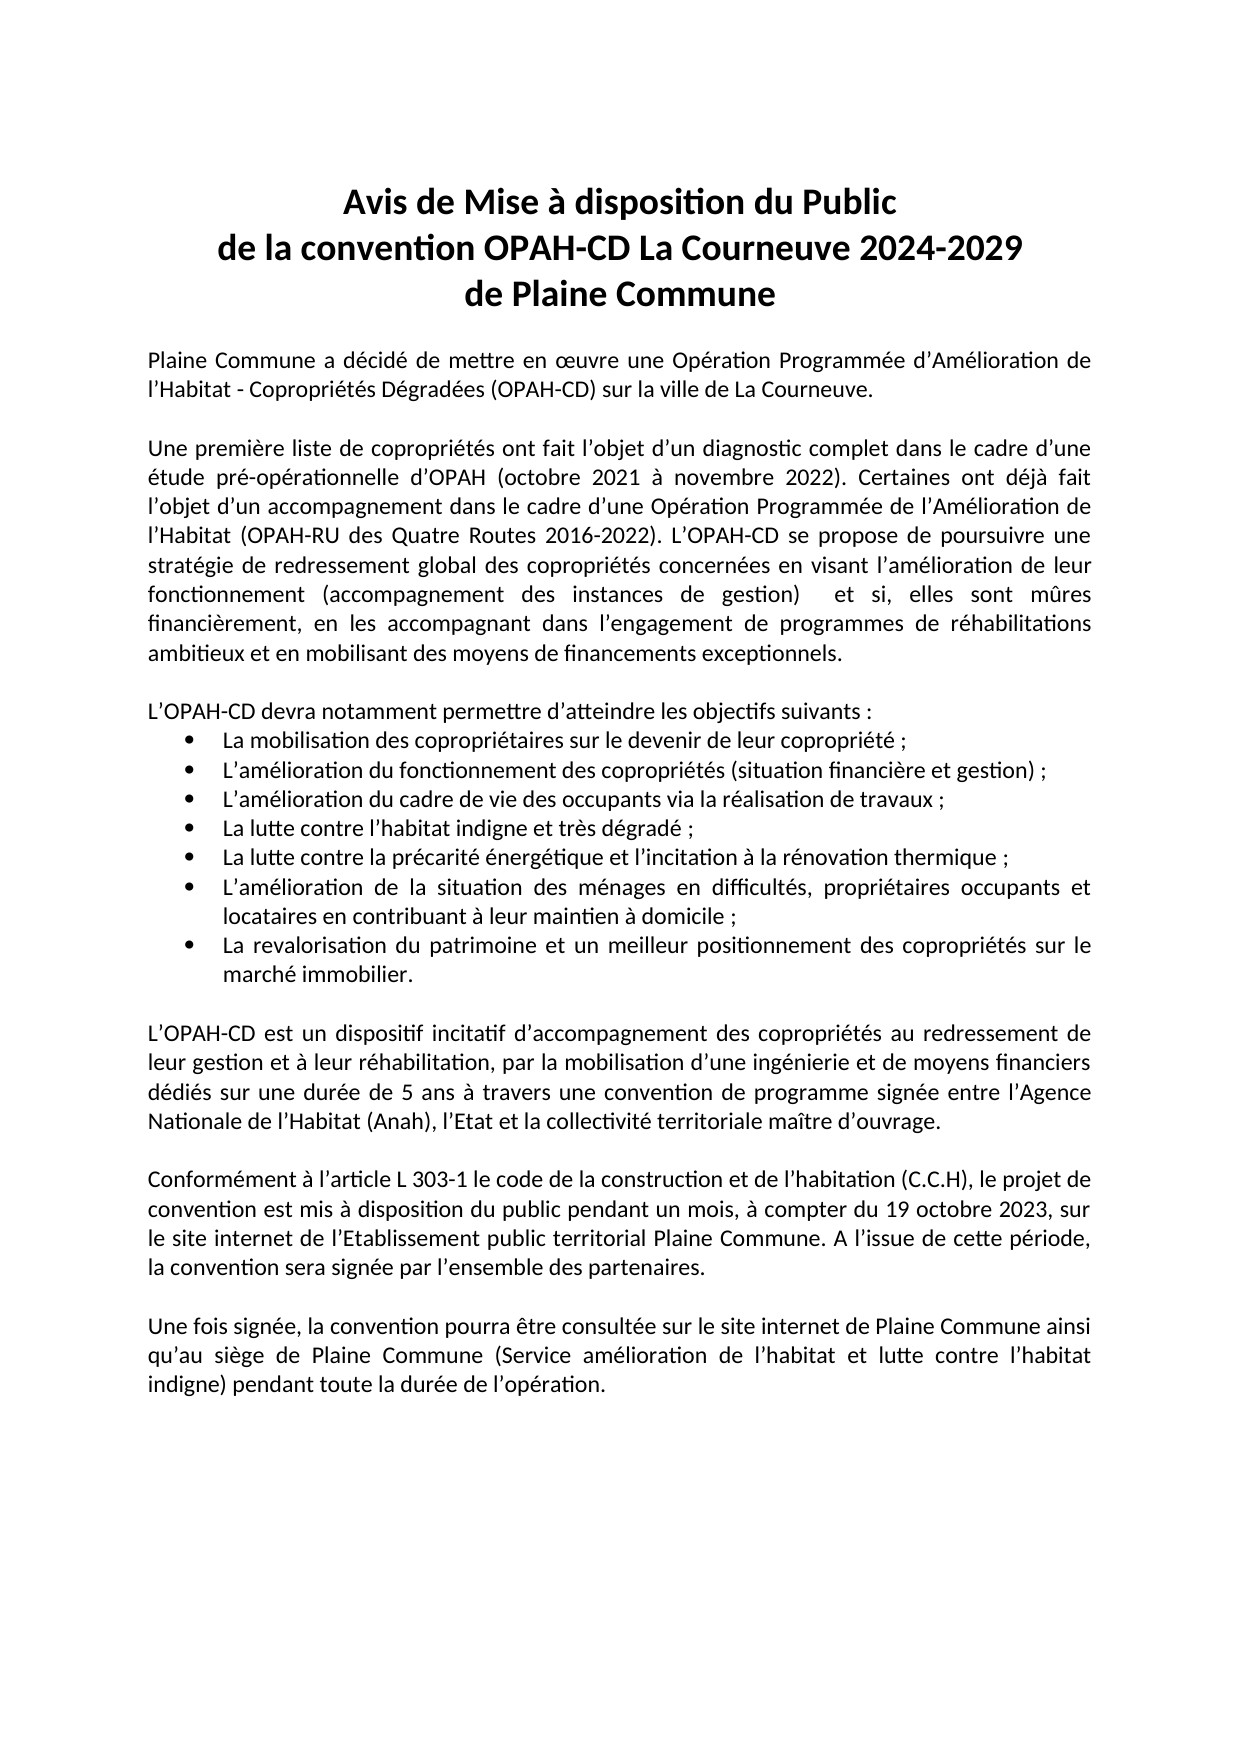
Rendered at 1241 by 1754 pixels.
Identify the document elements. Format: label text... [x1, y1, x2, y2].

text Plaine Commune a décidé de mettre en œuvre une Opération Programmée d’Amélioration de l’Habitat - Copropriétés Dégradées (OPAH-CD) sur la ville de La Courneuve. [148, 345, 1093, 403]
list La mobilisation des copropriétaires sur le devenir de leur copropriété ; [185, 725, 1093, 755]
text Avis de Mise à disposition du Public [148, 178, 1093, 224]
text de la convention OPAH-CD La Courneuve 2024-2029 [148, 224, 1093, 270]
list La lutte contre la précarité énergétique et l’incitation à la rénovation thermique ; [185, 842, 1093, 872]
text Conformément à l’article L 303-1 le code de la construction et de l’habitation (C.C.H), le projet de convention est mis à disposition du public pendant un mois, à compter du 19 octobre 2023, sur le site internet de l’Etablissement public territorial Plaine Commune. A l’issue de cette période, la convention sera signée par l’ensemble des partenaires. [148, 1164, 1093, 1282]
list L’amélioration de la situation des ménages en difficultés, propriétaires occupants et locataires en contribuant à leur maintien à domicile ; [185, 872, 1093, 930]
text L’OPAH-CD devra notamment permettre d’atteindre les objectifs suivants : [148, 696, 1093, 725]
list L’amélioration du fonctionnement des copropriétés (situation financière et gestion) ; [185, 755, 1093, 784]
text Une fois signée, la convention pourra être consultée sur le site internet de Plaine Commune ainsi qu’au siège de Plaine Commune (Service amélioration de l’habitat et lutte contre l’habitat indigne) pendant toute la durée de l’opération. [148, 1311, 1093, 1399]
text de Plaine Commune [148, 270, 1093, 316]
list La lutte contre l’habitat indigne et très dégradé ; [185, 813, 1093, 842]
list L’amélioration du cadre de vie des occupants via la réalisation de travaux ; [185, 784, 1093, 813]
text Une première liste de copropriétés ont fait l’objet d’un diagnostic complet dans le cadre d’une étude pré-opérationnelle d’OPAH (octobre 2021 à novembre 2022). Certaines ont déjà fait l’objet d’un accompagnement dans le cadre d’une Opération Programmée de l’Amélioration de l’Habitat (OPAH-RU des Quatre Routes 2016-2022). L’OPAH-CD se propose de poursuivre une stratégie de redressement global des copropriétés concernées en visant l’amélioration de leur fonctionnement (accompagnement des instances de gestion) et si, elles sont mûres financièrement, en les accompagnant dans l’engagement de programmes de réhabilitations ambitieux et en mobilisant des moyens de financements exceptionnels. [148, 433, 1093, 667]
list La revalorisation du patrimoine et un meilleur positionnement des copropriétés sur le marché immobilier. [185, 930, 1093, 989]
text L’OPAH-CD est un dispositif incitatif d’accompagnement des copropriétés au redressement de leur gestion et à leur réhabilitation, par la mobilisation d’une ingénierie et de moyens financiers dédiés sur une durée de 5 ans à travers une convention de programme signée entre l’Agence Nationale de l’Habitat (Anah), l’Etat et la collectivité territoriale maître d’ouvrage. [148, 1018, 1093, 1135]
